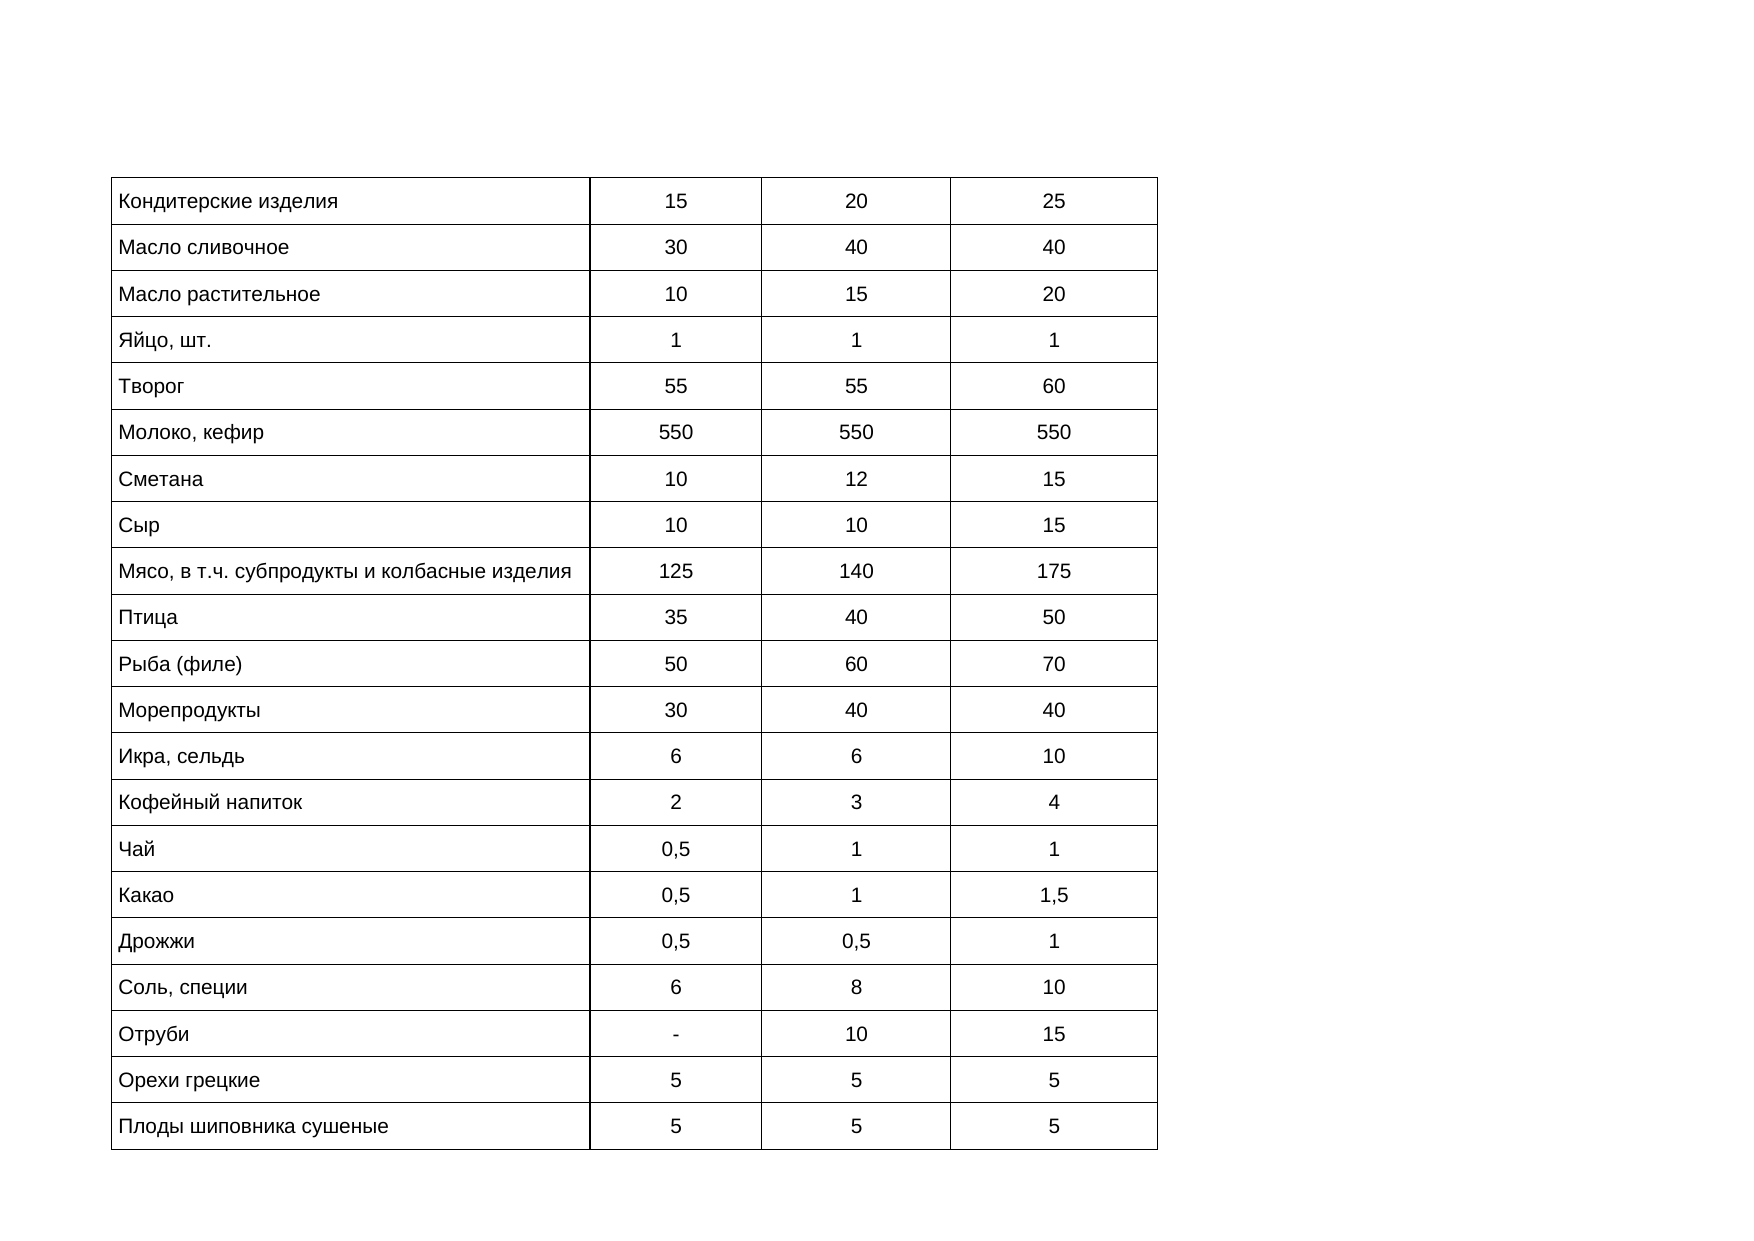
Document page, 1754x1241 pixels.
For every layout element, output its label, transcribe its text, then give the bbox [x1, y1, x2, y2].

table_cell 3 [762, 780, 950, 825]
table_cell 0,5 [591, 918, 761, 963]
table_cell 15 [951, 502, 1157, 547]
table_cell Плоды шиповника сушеные [112, 1103, 589, 1148]
table_cell Молоко, кефир [112, 410, 589, 455]
table_cell Орехи грецкие [112, 1057, 589, 1102]
table_cell 12 [762, 456, 950, 501]
table_cell 4 [951, 780, 1157, 825]
table_cell 1 [951, 826, 1157, 871]
table_cell Мясо, в т.ч. субпродукты и колбасные изделия [112, 548, 589, 593]
table_cell 6 [591, 733, 761, 778]
table_cell 550 [591, 410, 761, 455]
table_cell 55 [591, 363, 761, 408]
table_cell 1 [951, 918, 1157, 963]
table_cell 40 [762, 595, 950, 640]
table_cell Соль, специи [112, 965, 589, 1010]
table_cell 10 [951, 965, 1157, 1010]
table_cell Кондитерские изделия [112, 178, 589, 223]
table_cell 50 [951, 595, 1157, 640]
table_cell Чай [112, 826, 589, 871]
table_cell 20 [951, 271, 1157, 316]
table_cell 175 [951, 548, 1157, 593]
table_cell 0,5 [762, 918, 950, 963]
table_cell 6 [762, 733, 950, 778]
table_cell 5 [951, 1103, 1157, 1148]
table_cell Птица [112, 595, 589, 640]
table_cell Рыба (филе) [112, 641, 589, 686]
table_cell 40 [951, 225, 1157, 270]
table_cell 125 [591, 548, 761, 593]
table_cell 1 [762, 826, 950, 871]
table_cell 40 [951, 687, 1157, 732]
table_cell 1 [951, 317, 1157, 362]
table_cell 2 [591, 780, 761, 825]
table_cell 15 [951, 1011, 1157, 1056]
table_cell 15 [951, 456, 1157, 501]
table_cell 60 [762, 641, 950, 686]
table_cell Икра, сельдь [112, 733, 589, 778]
table_cell 140 [762, 548, 950, 593]
table_cell 5 [951, 1057, 1157, 1102]
table_cell 8 [762, 965, 950, 1010]
table_cell 5 [591, 1103, 761, 1148]
table_cell 70 [951, 641, 1157, 686]
table_cell Масло сливочное [112, 225, 589, 270]
table_cell 10 [591, 502, 761, 547]
table_cell Кофейный напиток [112, 780, 589, 825]
table_cell Сметана [112, 456, 589, 501]
table_cell 550 [951, 410, 1157, 455]
table_cell Дрожжи [112, 918, 589, 963]
table_cell 0,5 [591, 826, 761, 871]
table_cell Отруби [112, 1011, 589, 1056]
table_cell 35 [591, 595, 761, 640]
table_cell 1 [762, 872, 950, 917]
table_cell Творог [112, 363, 589, 408]
table_cell 60 [951, 363, 1157, 408]
table_cell Сыр [112, 502, 589, 547]
table_cell 5 [762, 1057, 950, 1102]
table_cell 30 [591, 687, 761, 732]
table_cell 30 [591, 225, 761, 270]
table_cell 10 [591, 271, 761, 316]
table_cell - [591, 1011, 761, 1056]
table_cell 5 [591, 1057, 761, 1102]
table_cell 1 [591, 317, 761, 362]
table_cell 10 [762, 1011, 950, 1056]
table_cell 40 [762, 687, 950, 732]
table_cell 15 [591, 178, 761, 223]
table_cell 10 [591, 456, 761, 501]
table_cell 55 [762, 363, 950, 408]
table_cell Масло растительное [112, 271, 589, 316]
table_cell Какао [112, 872, 589, 917]
table_cell 10 [951, 733, 1157, 778]
table_cell 1,5 [951, 872, 1157, 917]
table_cell Морепродукты [112, 687, 589, 732]
table_cell 25 [951, 178, 1157, 223]
table_cell 6 [591, 965, 761, 1010]
table_cell 5 [762, 1103, 950, 1148]
table_cell Яйцо, шт. [112, 317, 589, 362]
table_cell 0,5 [591, 872, 761, 917]
table_cell 40 [762, 225, 950, 270]
table_cell 10 [762, 502, 950, 547]
table_cell 50 [591, 641, 761, 686]
table_cell 1 [762, 317, 950, 362]
table_cell 15 [762, 271, 950, 316]
table_cell 550 [762, 410, 950, 455]
table_cell 20 [762, 178, 950, 223]
